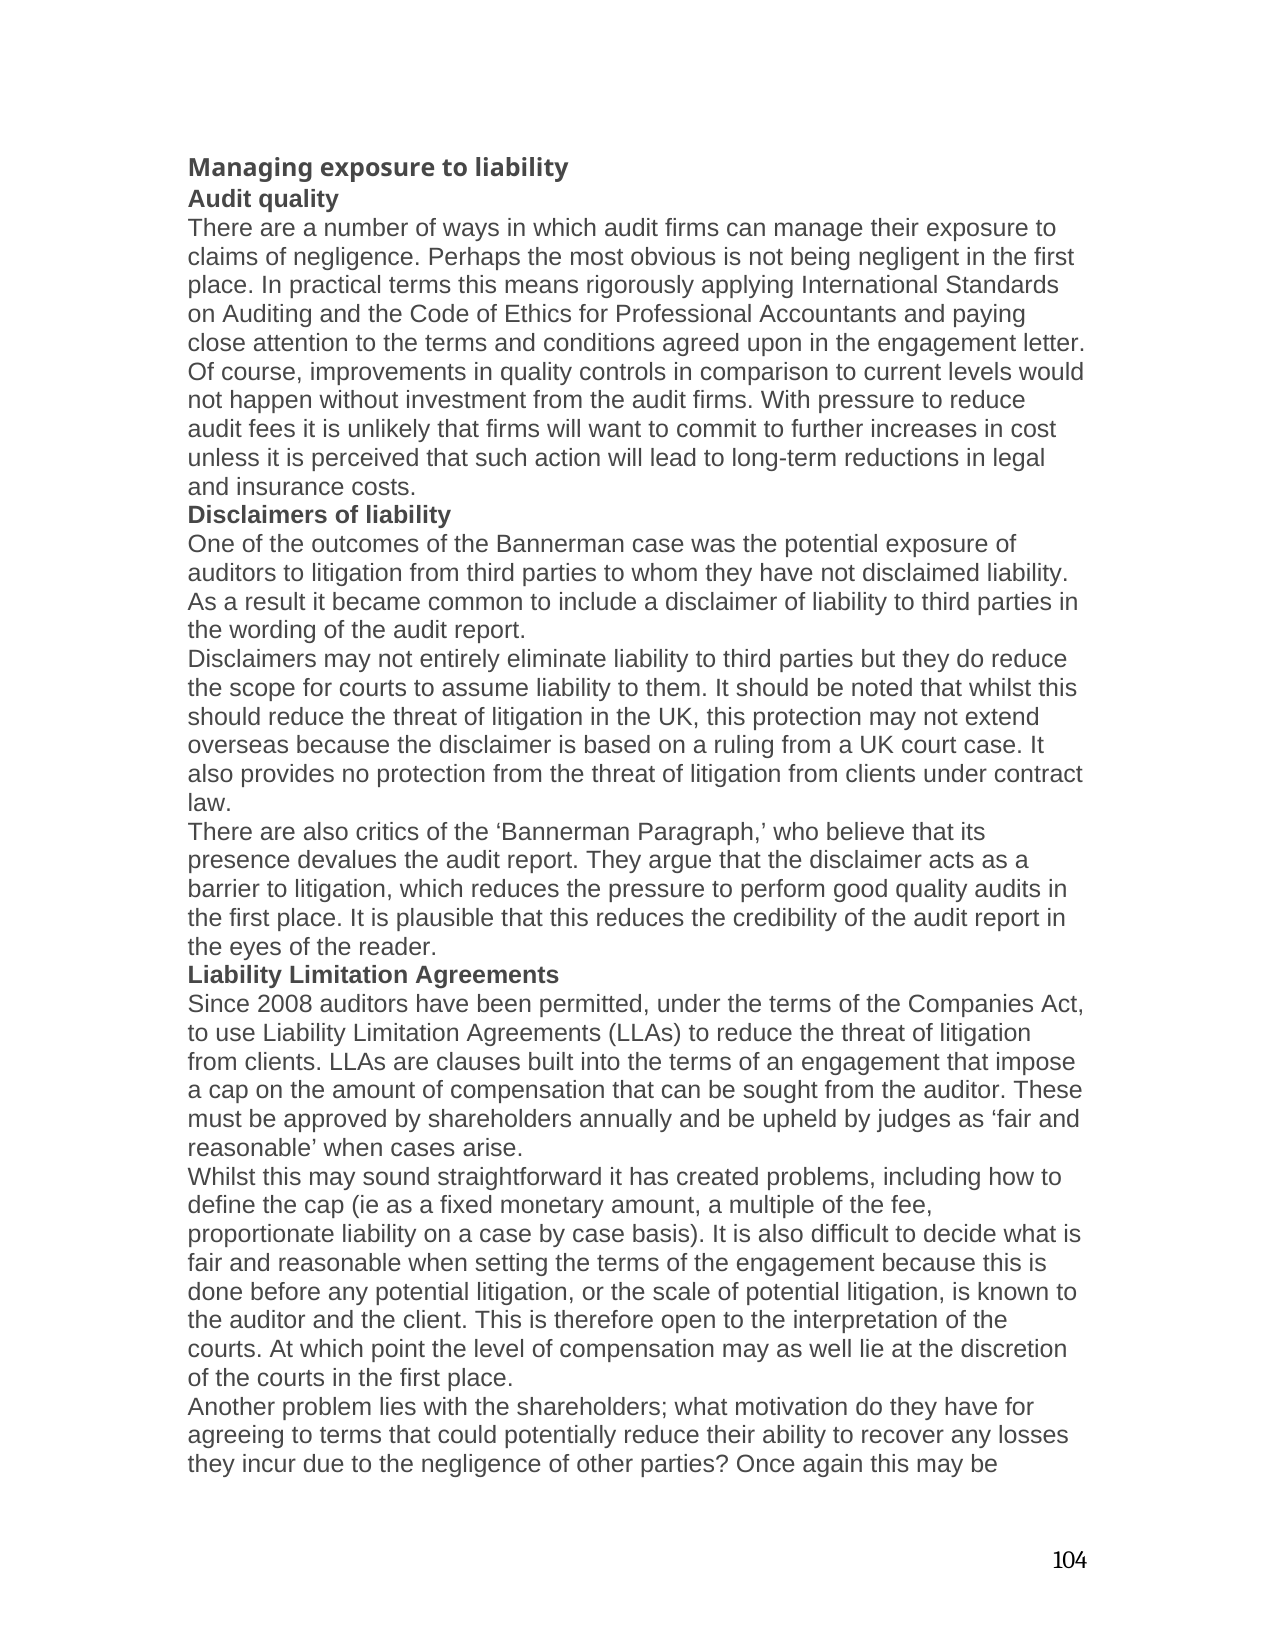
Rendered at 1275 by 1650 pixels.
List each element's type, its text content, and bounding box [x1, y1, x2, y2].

text There are a number of ways in which audit firms can manage their exposure to claims of negligence. Perhaps the most obvious is not being negligent in the first place. In practical terms this means rigorously applying International Standards on Auditing and the Code of Ethics for Professional Accountants and paying close attention to the terms and conditions agreed upon in the engagement letter. [187, 213, 1087, 357]
text Audit quality [187, 184, 1087, 213]
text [187, 1392, 1087, 1478]
text Disclaimers of liability [187, 500, 1087, 529]
text Managing exposure to liability [187, 150, 1087, 184]
text There are also critics of the ‘Bannerman Paragraph,’ who believe that its presence devalues the audit report. They argue that the disclaimer acts as a barrier to litigation, which reduces the pressure to perform good quality audits in the first place. It is plausible that this reduces the credibility of the audit report in the eyes of the reader. [187, 817, 1087, 960]
text Liability Limitation Agreements [187, 960, 1087, 989]
text Of course, improvements in quality controls in comparison to current levels would not happen without investment from the audit firms. With pressure to reduce audit fees it is unlikely that firms will want to commit to further increases in cost unless it is perceived that such action will lead to long-term reductions in legal and insurance costs. [187, 357, 1087, 500]
text Whilst this may sound straightforward it has created problems, including how to define the cap (ie as a fixed monetary amount, a multiple of the fee, proportionate liability on a case by case basis). It is also difficult to decide what is fair and reasonable when setting the terms of the engagement because this is done before any potential litigation, or the scale of potential litigation, is known to the auditor and the client. This is therefore open to the interpretation of the courts. At which point the level of compensation may as well lie at the discretion of the courts in the first place. [187, 1162, 1087, 1392]
text One of the outcomes of the Bannerman case was the potential exposure of auditors to litigation from third parties to whom they have not disclaimed liability. As a result it became common to include a disclaimer of liability to third parties in the wording of the audit report. [187, 529, 1087, 644]
text Since 2008 auditors have been permitted, under the terms of the Companies Act, to use Liability Limitation Agreements (LLAs) to reduce the threat of litigation from clients. LLAs are clauses built into the terms of an engagement that impose a cap on the amount of compensation that can be sought from the auditor. These must be approved by shareholders annually and be upheld by judges as ‘fair and reasonable’ when cases arise. [187, 989, 1087, 1162]
text Disclaimers may not entirely eliminate liability to third parties but they do reduce the scope for courts to assume liability to them. It should be noted that whilst this should reduce the threat of litigation in the UK, this protection may not extend overseas because the disclaimer is based on a ruling from a UK court case. It also provides no protection from the threat of litigation from clients under contract law. [187, 644, 1087, 817]
